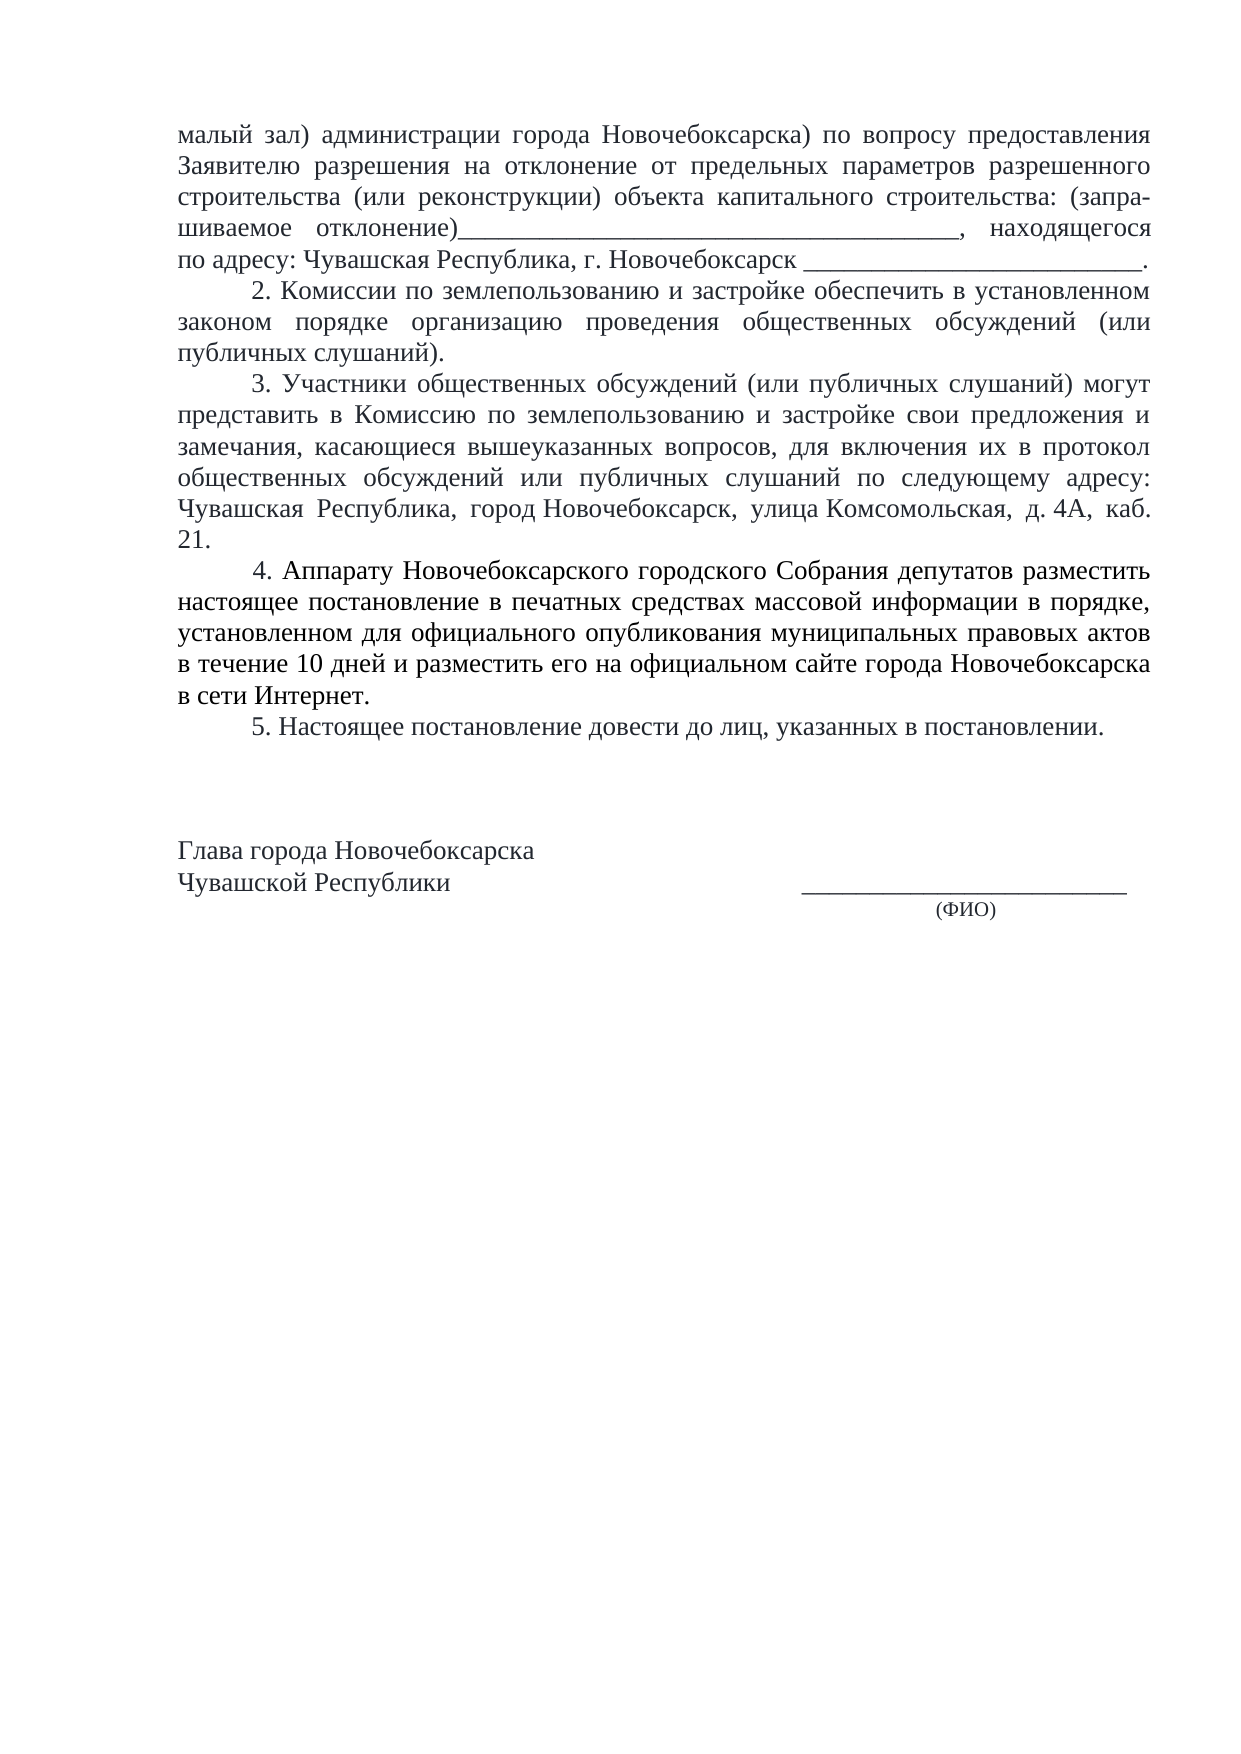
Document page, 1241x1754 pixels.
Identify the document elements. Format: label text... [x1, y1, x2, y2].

text Чувашской Республики ________________________ [177, 866, 1152, 897]
text 3. Участники общественных обсуждений (или публичных слушаний) могут представить в Комиссию по землепользованию и застройке свои предложения и замечания, касающиеся вышеуказанных вопросов, для включения их в протокол общественных обсуждений или публичных слушаний по следующему адресу: Чувашская Республика, город Новочебоксарск, улица Комсомольская, д. 4А, каб. 21. [177, 367, 1152, 554]
text (ФИО) [177, 897, 1152, 921]
text 5. Настоящее постановление довести до лиц, указанных в постановлении. [177, 710, 1152, 741]
text 4. Аппарату Новочебоксарского городского Собрания депутатов разместить настоящее постановление в печатных средствах массовой информации в порядке, установленном для официального опубликования муниципальных правовых актов в течение 10 дней и разместить его на официальном сайте города Новочебоксарска в сети Интернет. [177, 554, 1152, 710]
text Глава города Новочебоксарска [177, 834, 1152, 866]
text 2. Комиссии по землепользованию и застройке обеспечить в установленном законом порядке организацию проведения общественных обсуждений (или публичных слушаний). [177, 274, 1152, 367]
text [177, 118, 1152, 274]
